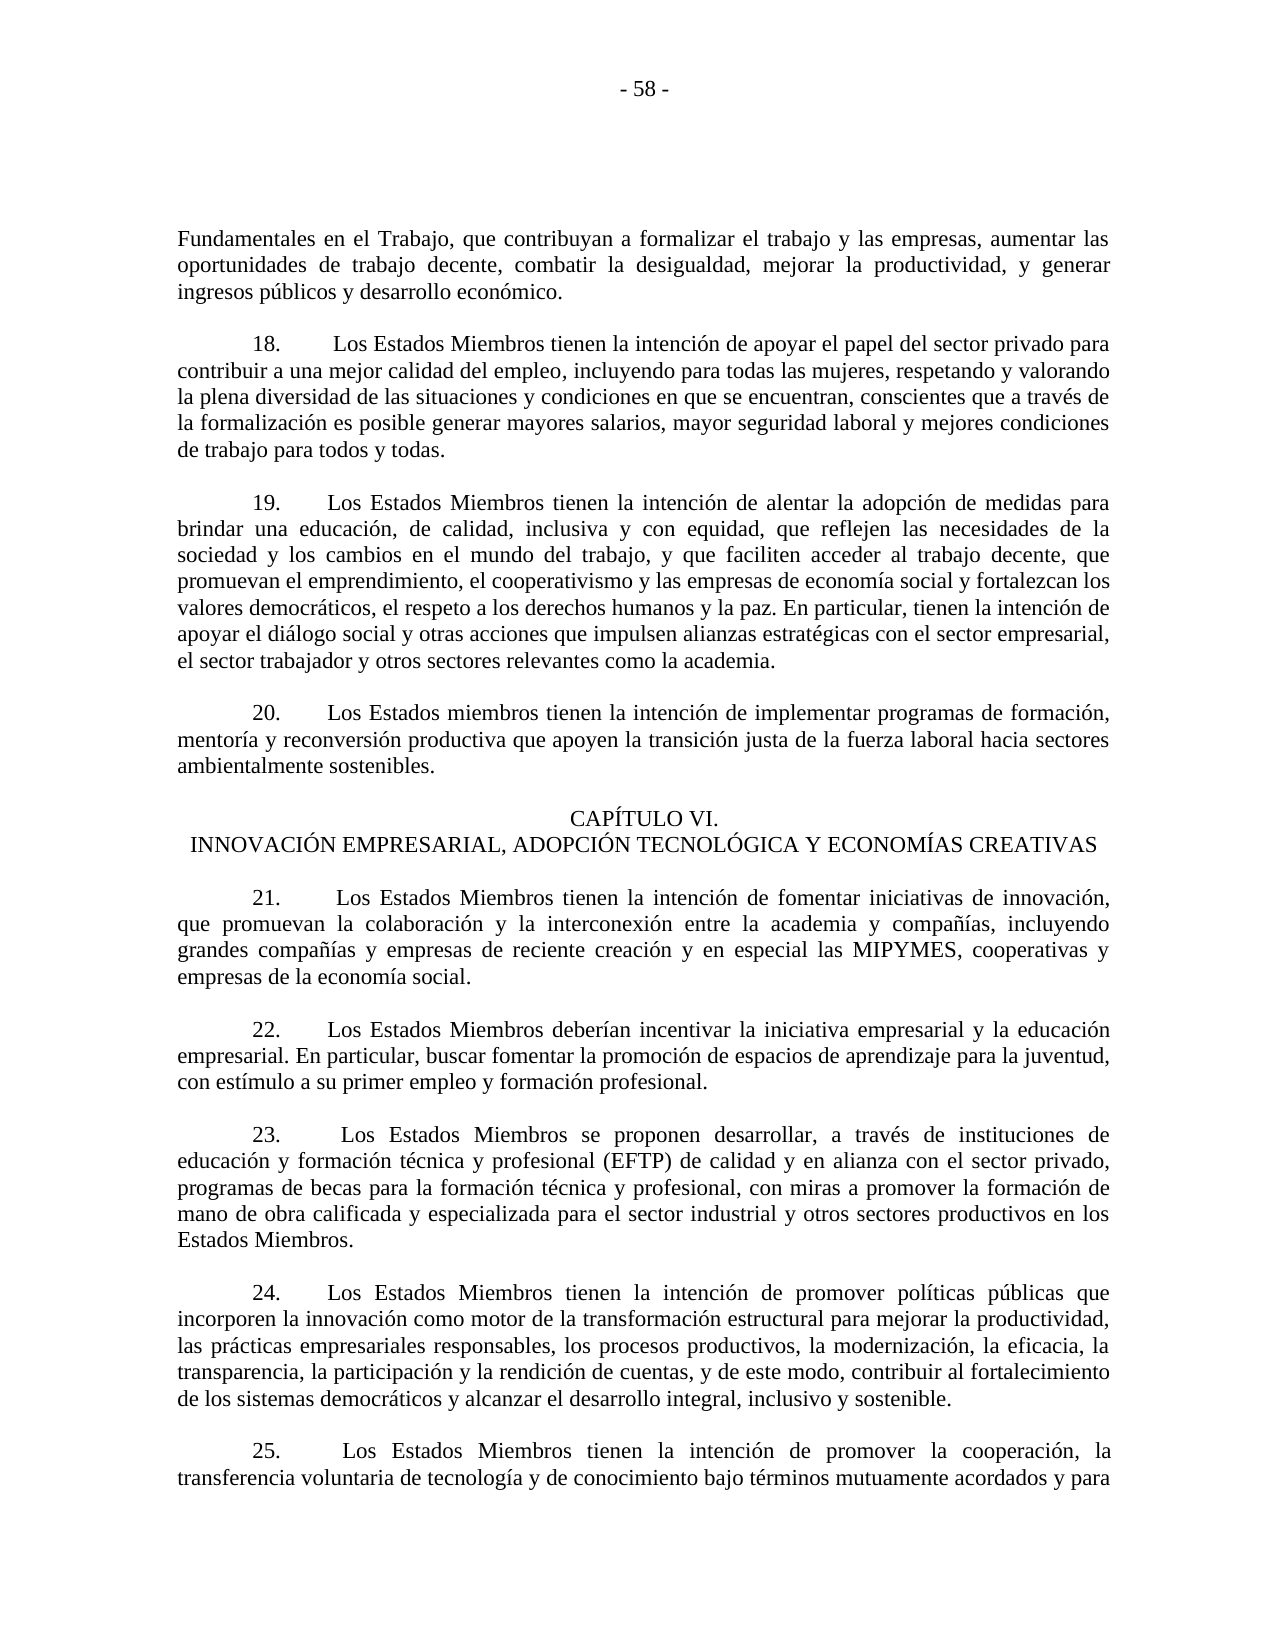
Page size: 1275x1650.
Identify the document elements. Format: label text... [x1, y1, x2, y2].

text 18. Los Estados Miembros tienen la intención de apoyar el papel del sector privado para contribuir a una mejor calidad del empleo, incluyendo para todas las mujeres, respetando y valorando la plena diversidad de las situaciones y condiciones en que se encuentran, conscientes que a través de la formalización es posible generar mayores salarios, mayor seguridad laboral y mejores condiciones de trabajo para todos y todas. [177, 330, 1111, 462]
text 23. Los Estados Miembros se proponen desarrollar, a través de instituciones de educación y formación técnica y profesional (EFTP) de calidad y en alianza con el sector privado, programas de becas para la formación técnica y profesional, con miras a promover la formación de mano de obra calificada y especializada para el sector industrial y otros sectores productivos en los Estados Miembros. [177, 1121, 1111, 1253]
text 24. Los Estados Miembros tienen la intención de promover políticas públicas que incorporen la innovación como motor de la transformación estructural para mejorar la productividad, las prácticas empresariales responsables, los procesos productivos, la modernización, la eficacia, la transparencia, la participación y la rendición de cuentas, y de este modo, contribuir al fortalecimiento de los sistemas democráticos y alcanzar el desarrollo integral, inclusivo y sostenible. [177, 1279, 1111, 1411]
text 20. Los Estados miembros tienen la intención de implementar programas de formación, mentoría y reconversión productiva que apoyen la transición justa de la fuerza laboral hacia sectores ambientalmente sostenibles. [177, 699, 1111, 778]
text 21. Los Estados Miembros tienen la intención de fomentar iniciativas de innovación, que promuevan la colaboración y la interconexión entre la academia y compañías, incluyendo grandes compañías y empresas de reciente creación y en especial las MIPYMES, cooperativas y empresas de la economía social. [177, 884, 1111, 989]
text INNOVACIÓN EMPRESARIAL, ADOPCIÓN TECNOLÓGICA Y ECONOMÍAS CREATIVAS [177, 831, 1111, 857]
text CAPÍTULO VI. [177, 805, 1111, 831]
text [177, 225, 1111, 304]
text 19. Los Estados Miembros tienen la intención de alentar la adopción de medidas para brindar una educación, de calidad, inclusiva y con equidad, que reflejen las necesidades de la sociedad y los cambios en el mundo del trabajo, y que faciliten acceder al trabajo decente, que promuevan el emprendimiento, el cooperativismo y las empresas de economía social y fortalezcan los valores democráticos, el respeto a los derechos humanos y la paz. En particular, tienen la intención de apoyar el diálogo social y otras acciones que impulsen alianzas estratégicas con el sector empresarial, el sector trabajador y otros sectores relevantes como la academia. [177, 488, 1111, 673]
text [177, 1437, 1111, 1490]
text 22. Los Estados Miembros deberían incentivar la iniciativa empresarial y la educación empresarial. En particular, buscar fomentar la promoción de espacios de aprendizaje para la juventud, con estímulo a su primer empleo y formación profesional. [177, 1016, 1111, 1095]
